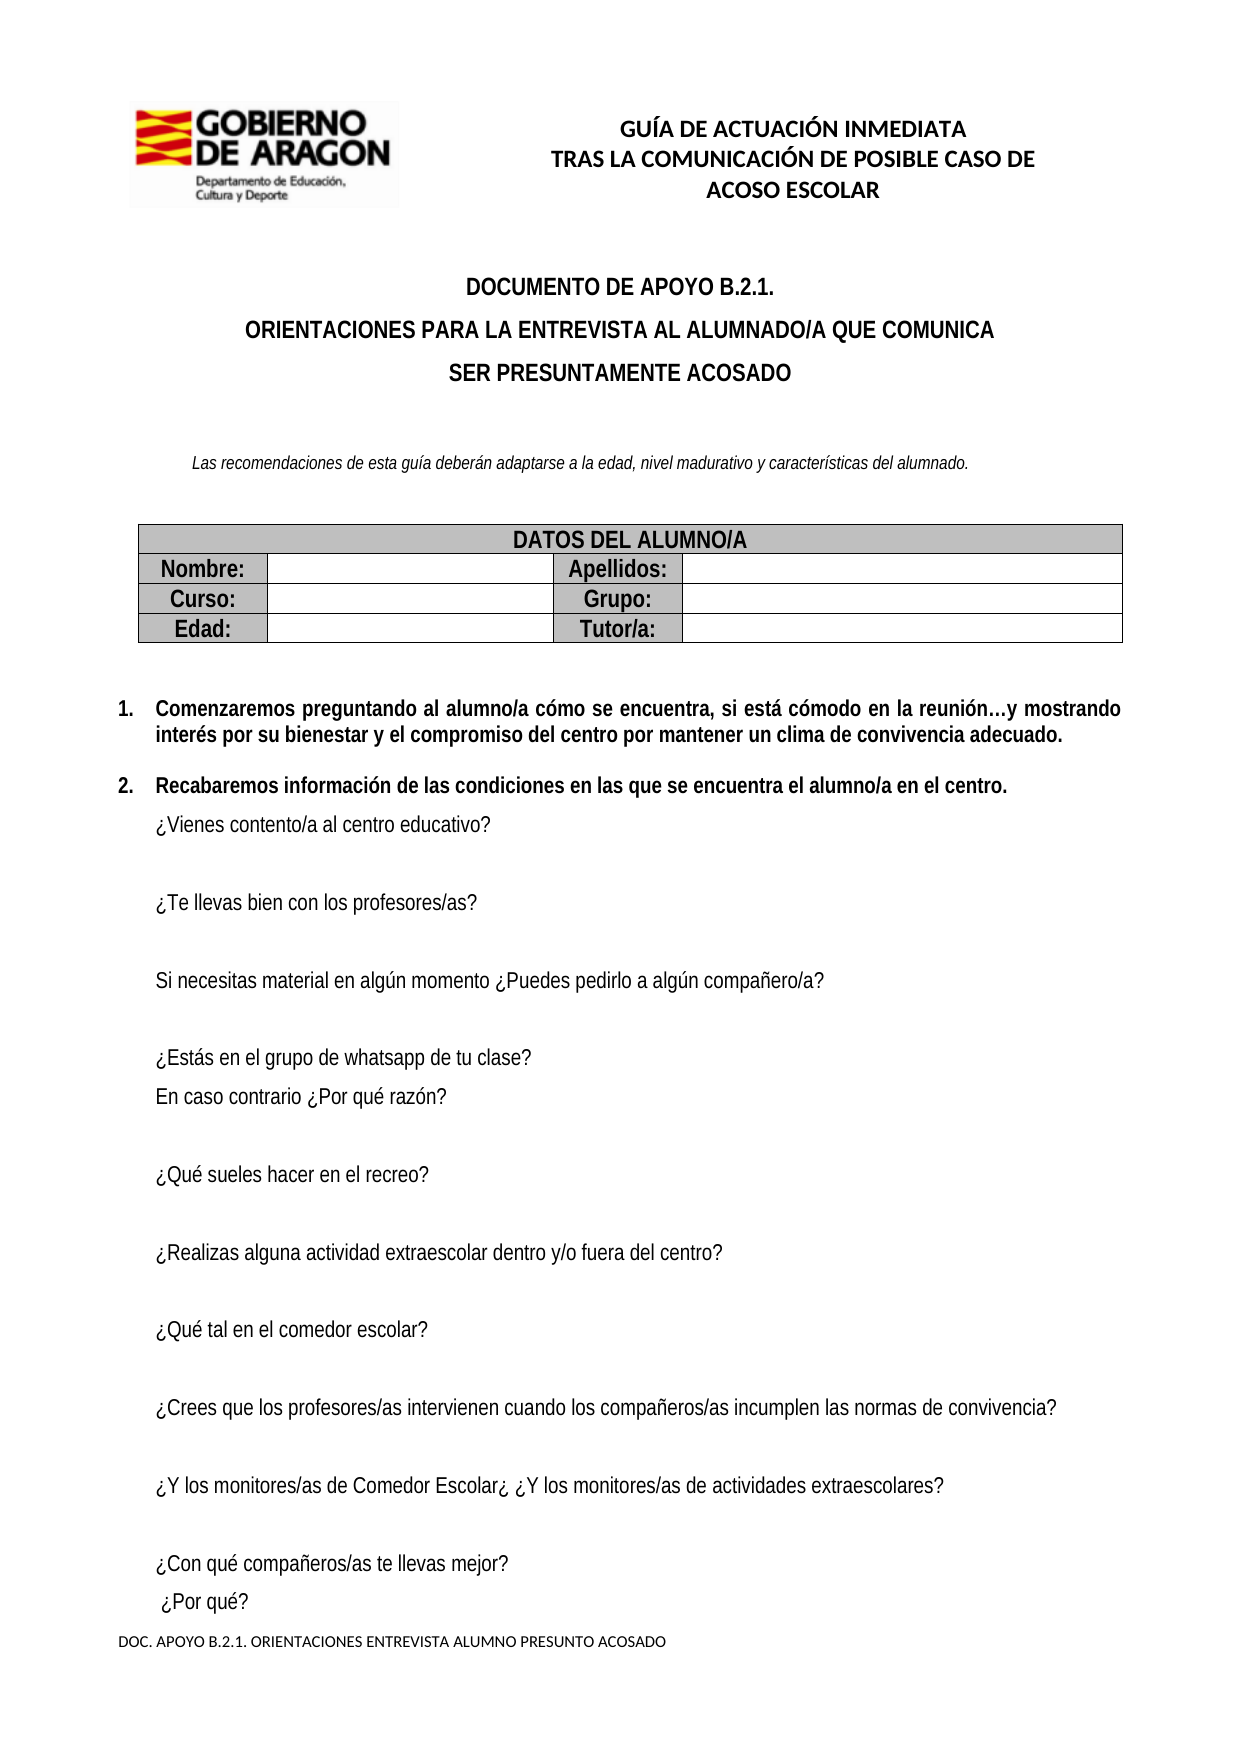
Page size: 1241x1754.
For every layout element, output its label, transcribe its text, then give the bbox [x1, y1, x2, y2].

picture [129, 101, 400, 208]
table_cell [683, 584, 1122, 613]
text Si necesitas material en algún momento ¿Puedes pedirlo a algún compañero/a? [155, 967, 1122, 993]
table_cell Curso: [139, 584, 267, 613]
text En caso contrario ¿Por qué razón? [155, 1083, 1122, 1109]
table_cell Edad: [139, 614, 267, 642]
text ¿Con qué compañeros/as te llevas mejor? [155, 1549, 1122, 1576]
text ¿Qué sueles hacer en el recreo? [155, 1161, 1122, 1187]
text Las recomendaciones de esta guía deberán adaptarse a la edad, nivel madurativo y características del alumnado. [192, 452, 1122, 473]
text ¿Estás en el grupo de whatsapp de tu clase? [155, 1044, 1122, 1071]
table_cell [683, 614, 1122, 642]
list Recabaremos información de las condiciones en las que se encuentra el alumno/a en el centro. [118, 772, 1122, 799]
text ¿Por qué? [155, 1588, 1122, 1615]
table_cell Apellidos: [554, 554, 682, 583]
table_cell [268, 584, 553, 613]
table_cell Nombre: [139, 554, 267, 583]
list Comenzaremos preguntando al alumno/a cómo se encuentra, si está cómodo en la reunión…y mostrando interés por su bienestar y el compromiso del centro por mantener un clima de convivencia adecuado. [118, 695, 1122, 747]
text ¿Realizas alguna actividad extraescolar dentro y/o fuera del centro? [155, 1239, 1122, 1265]
table_cell [268, 554, 553, 583]
table_cell [268, 614, 553, 642]
text ¿Qué tal en el comedor escolar? [155, 1316, 1122, 1343]
text ORIENTACIONES PARA LA ENTREVISTA AL ALUMNADO/A QUE COMUNICA [118, 315, 1122, 343]
table_header DATOS DEL ALUMNO/A [139, 525, 1122, 553]
text SER PRESUNTAMENTE ACOSADO [118, 358, 1122, 386]
text ¿Vienes contento/a al centro educativo? [155, 811, 1122, 838]
text ¿Te llevas bien con los profesores/as? [155, 889, 1122, 915]
text ¿Crees que los profesores/as intervienen cuando los compañeros/as incumplen las normas de convivencia? [155, 1394, 1122, 1420]
table_cell Grupo: [554, 584, 682, 613]
text ¿Y los monitores/as de Comedor Escolar¿ ¿Y los monitores/as de actividades extraescolares? [155, 1472, 1122, 1498]
text DOCUMENTO DE APOYO B.2.1. [118, 272, 1122, 300]
table_cell Tutor/a: [554, 614, 682, 642]
table_cell [683, 554, 1122, 583]
